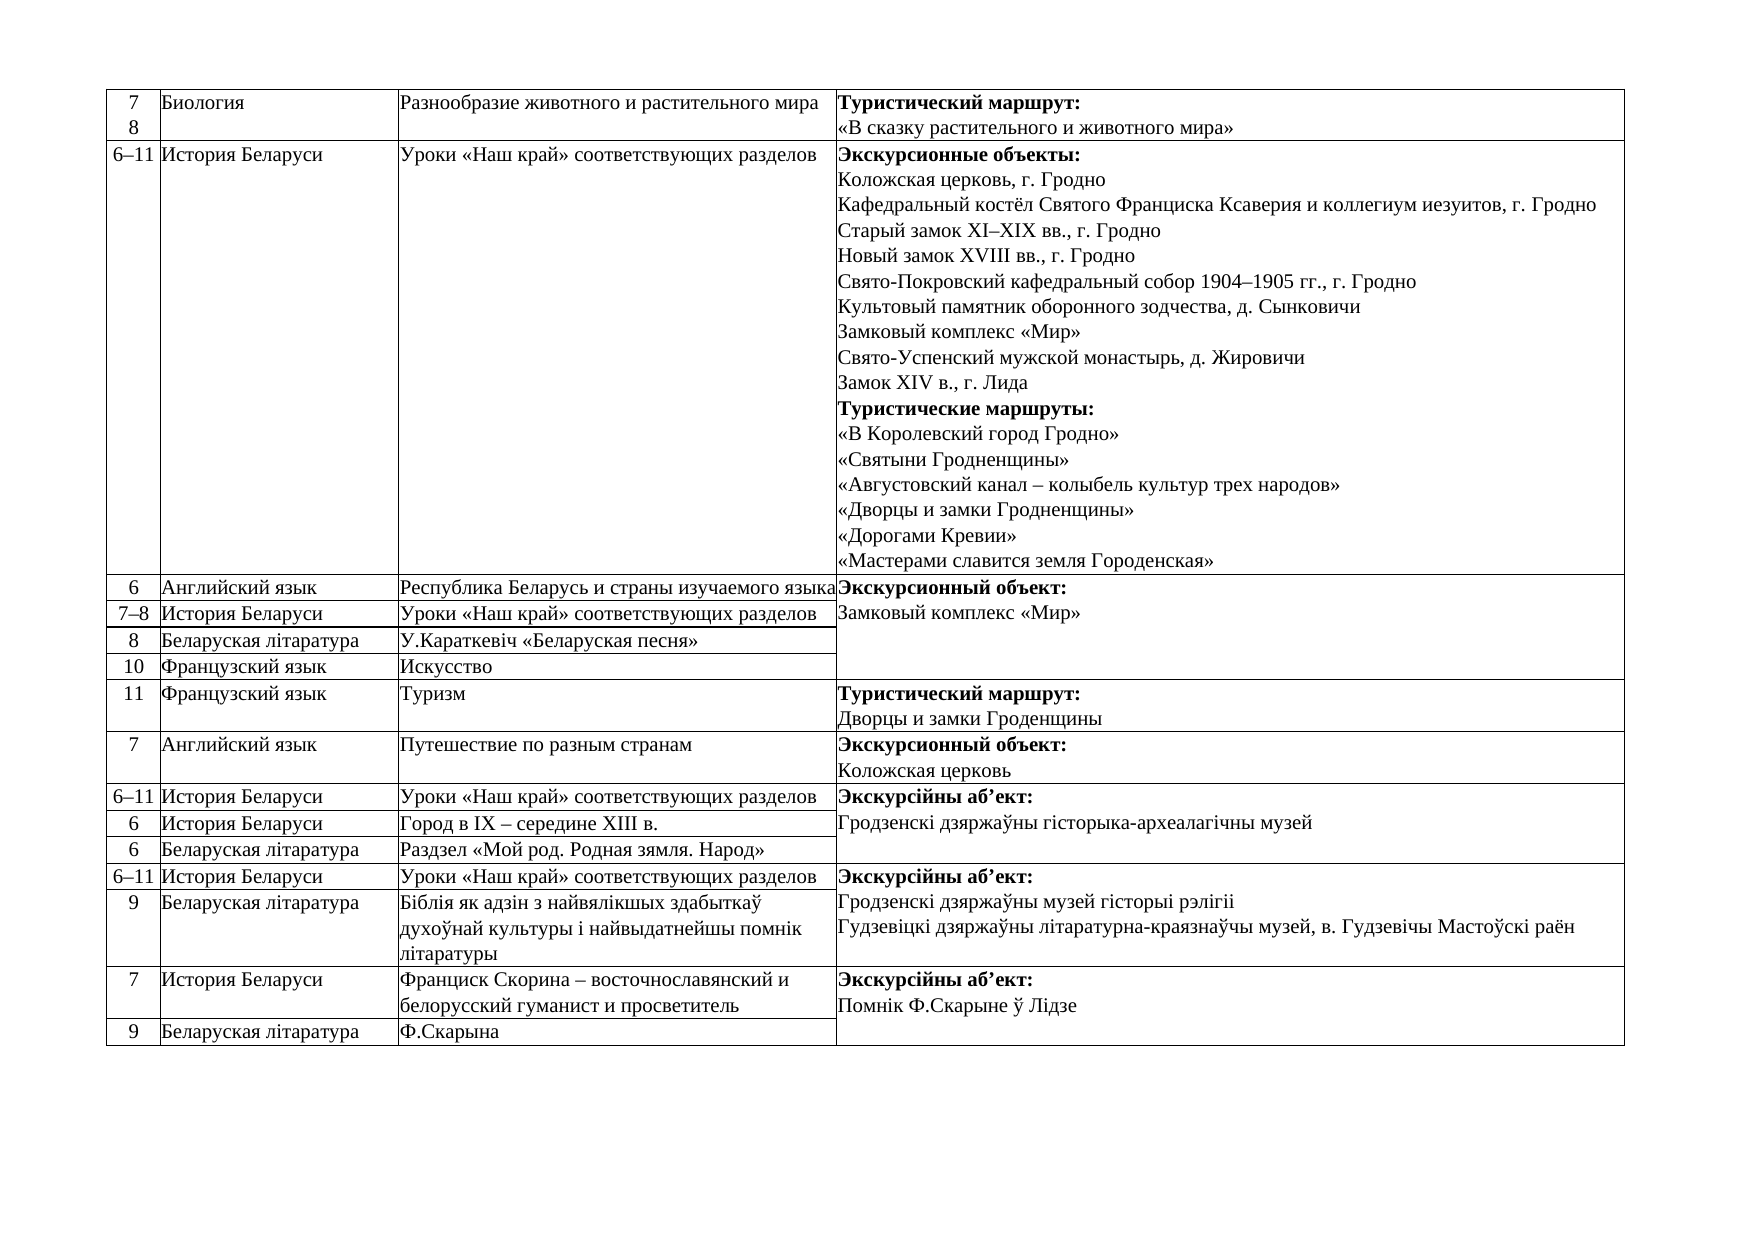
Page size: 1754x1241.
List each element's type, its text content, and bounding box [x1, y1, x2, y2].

table_cell Искусство [399, 654, 836, 679]
table_cell Уроки «Наш край» соответствующих разделов [399, 601, 836, 626]
table_cell История Беларуси [161, 601, 398, 626]
table_cell Английский язык [161, 732, 398, 783]
table_cell Біблія як адзін з найвялікшых здабыткаў духоўнай культуры і найвыдатнейшы помнік літаратуры [399, 890, 836, 966]
table_cell У.Караткевіч «Беларуская песня» [399, 628, 836, 653]
table_cell 6 [107, 811, 160, 836]
table_cell Раздзел «Мой род. Родная зямля. Народ» [399, 837, 836, 862]
table_cell Уроки «Наш край» соответствующих разделов [399, 141, 836, 573]
table_cell 8 [107, 628, 160, 653]
table_cell Биология [161, 90, 398, 140]
table_cell Английский язык [161, 575, 398, 600]
table_cell Беларуская літаратура [161, 837, 398, 862]
table_cell История Беларуси [161, 784, 398, 809]
table_cell Беларуская літаратура [161, 628, 398, 653]
table_cell 9 [107, 1019, 160, 1044]
table_cell 9 [107, 890, 160, 966]
table_cell 6–11 [107, 784, 160, 809]
table_cell Экскурсионные объекты: Коложская церковь, г. Гродно Кафедральный костёл Святого Франциска Ксаверия и коллегиум иезуитов, г. Гродно Старый замок ХІ–ХIХ вв., г. Гродно Новый замок ХVІІІ вв., г. Гродно Свято-Покровский кафедральный собор 1904–1905 гг., г. Гродно Культовый памятник оборонного зодчества, д. Сынковичи Замковый комплекс «Мир» Свято-Успенский мужской монастырь, д. Жировичи Замок ХІV в., г. Лида Туристические маршруты: «В Королевский город Гродно» «Святыни Гродненщины» «Августовский канал – колыбель культур трех народов» «Дворцы и замки Гродненщины» «Дорогами Кревии» «Мастерами славится земля Городенская» [837, 141, 1624, 573]
table_cell История Беларуси [161, 141, 398, 573]
table_cell Уроки «Наш край» соответствующих разделов [399, 864, 836, 889]
table_cell Путешествие по разным странам [399, 732, 836, 783]
table_cell 6–11 [107, 864, 160, 889]
table_cell Ф.Скарына [399, 1019, 836, 1044]
table_cell История Беларуси [161, 811, 398, 836]
table_cell Уроки «Наш край» соответствующих разделов [399, 784, 836, 809]
table_cell Беларуская літаратура [161, 890, 398, 966]
table_cell Экскурсійны аб’ект: Гродзенскі дзяржаўны музей гісторыі рэлігіі Гудзевіцкі дзяржаўны літаратурна-краязнаўчы музей, в. Гудзевічы Мастоўскі раён [837, 864, 1624, 966]
table_cell 7–8 [107, 601, 160, 626]
table_cell 7 8 [107, 90, 160, 140]
table_cell Экскурсионный объект: Замковый комплекс «Мир» [837, 575, 1624, 679]
table_cell Туристический маршрут: Дворцы и замки Гроденщины [837, 680, 1624, 731]
table_cell 6 [107, 575, 160, 600]
table_cell Туристический маршрут: «В сказку растительного и животного мира» [837, 90, 1624, 140]
table_cell Беларуская літаратура [161, 1019, 398, 1044]
table_cell Франциск Скорина – восточнославянский и белорусский гуманист и просветитель [399, 967, 836, 1018]
table_cell Экскурсійны аб’ект: Гродзенскі дзяржаўны гісторыка-археалагічны музей [837, 784, 1624, 862]
table_cell Французский язык [161, 680, 398, 731]
table_cell Экскурсионный объект: Коложская церковь [837, 732, 1624, 783]
table_cell Экскурсійны аб’ект: Помнік Ф.Скарыне ў Лідзе [837, 967, 1624, 1044]
table_cell Республика Беларусь и страны изучаемого языка [399, 575, 836, 600]
table_cell История Беларуси [161, 864, 398, 889]
table_cell Французский язык [161, 654, 398, 679]
table_cell 11 [107, 680, 160, 731]
table_cell 6–11 [107, 141, 160, 573]
table_cell 10 [107, 654, 160, 679]
table_cell 6 [107, 837, 160, 862]
table_cell Туризм [399, 680, 836, 731]
table_cell 7 [107, 967, 160, 1018]
table_cell Город в IX – середине XIII в. [399, 811, 836, 836]
table_cell Разнообразие животного и растительного мира [399, 90, 836, 140]
table_cell 7 [107, 732, 160, 783]
table_cell История Беларуси [161, 967, 398, 1018]
